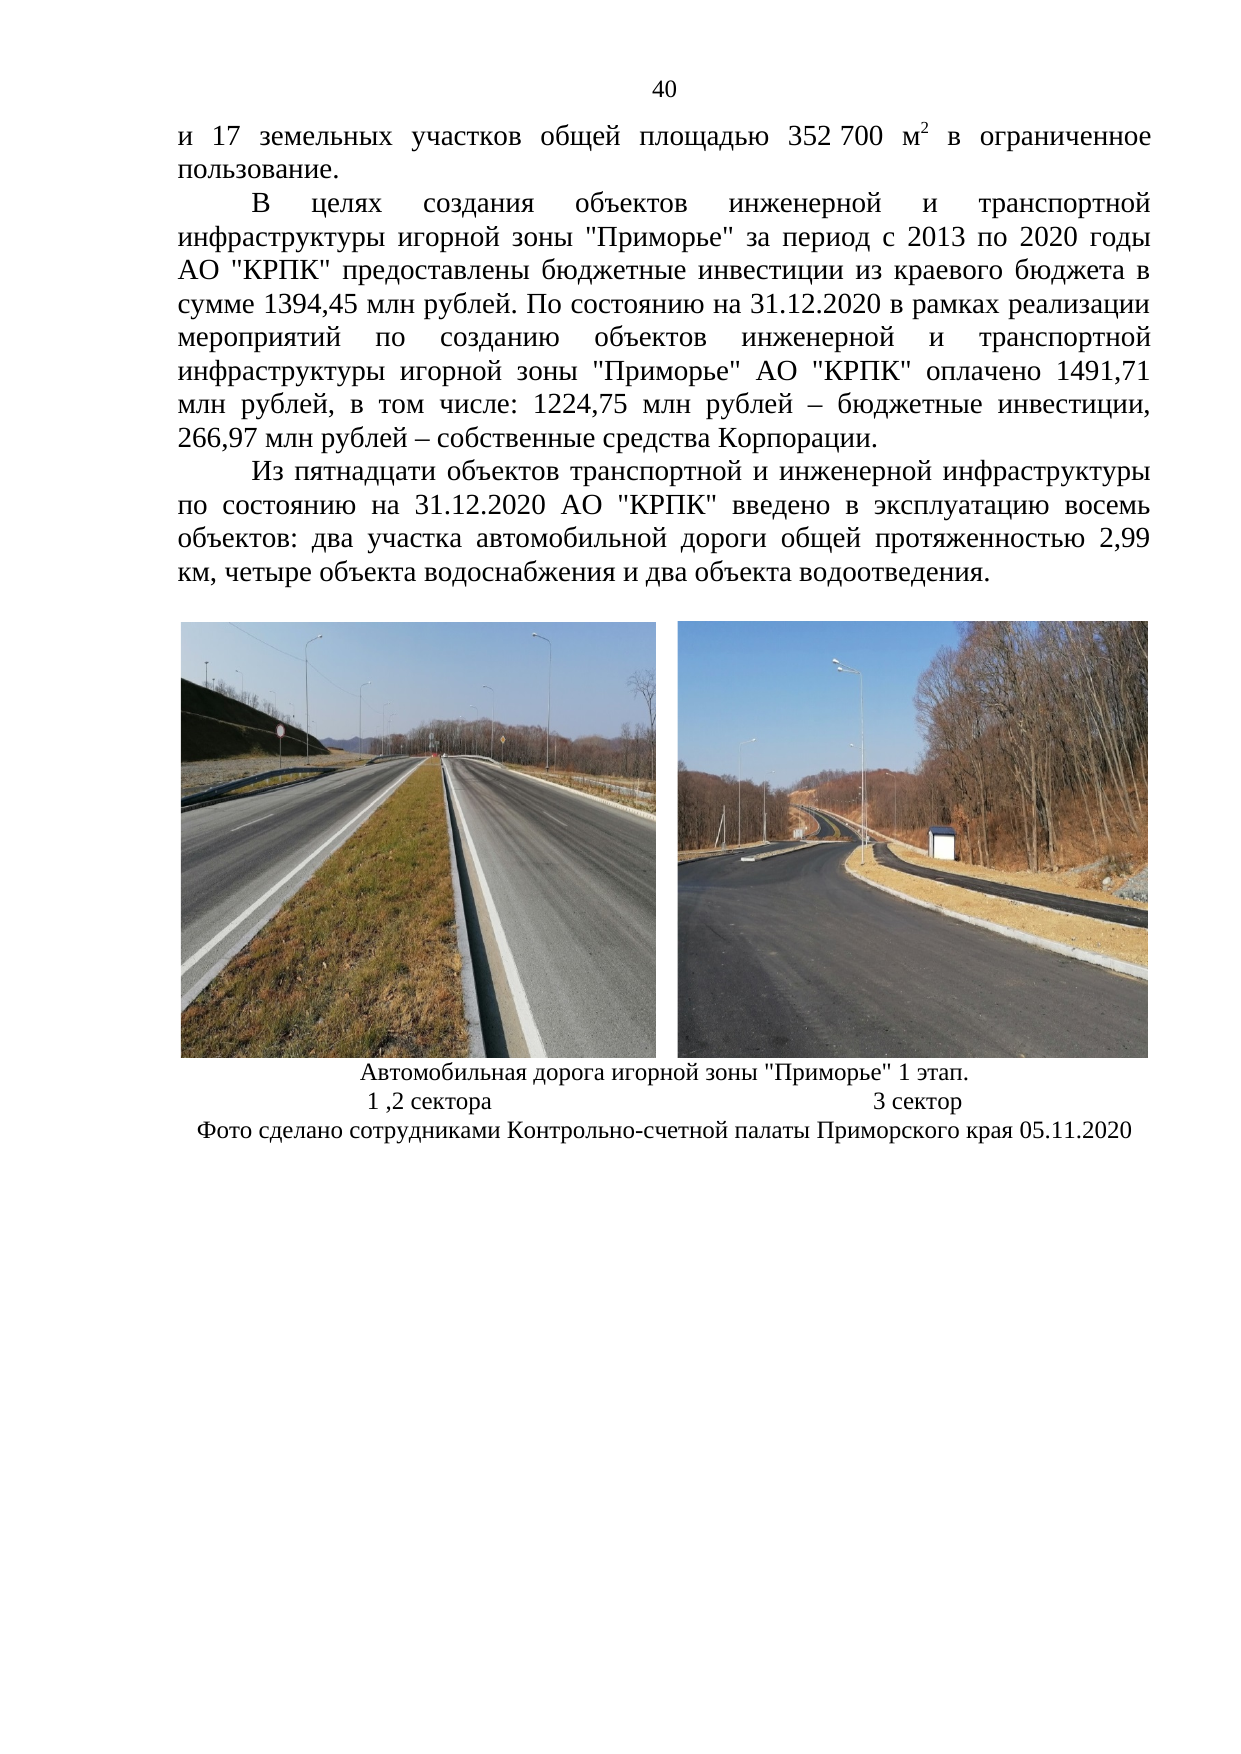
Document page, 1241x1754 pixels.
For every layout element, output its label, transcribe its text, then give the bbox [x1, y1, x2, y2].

text Из пятнадцати объектов транспортной и инженерной инфраструктуры по состоянию на 31.12.2020 АО "КРПК" введено в эксплуатацию восемь объектов: два участка автомобильной дороги общей протяженностью 2,99 км, четыре объекта водоснабжения и два объекта водоотведения. [177, 453, 1152, 588]
text 1 ,2 сектора 3 сектор [177, 1086, 1152, 1115]
text Фото сделано сотрудниками Контрольно-счетной палаты Приморского края 05.11.2020 [177, 1115, 1152, 1143]
picture [180, 622, 656, 1058]
text В целях создания объектов инженерной и транспортной инфраструктуры игорной зоны "Приморье" за период с 2013 по 2020 годы АО "КРПК" предоставлены бюджетные инвестиции из краевого бюджета в сумме 1394,45 млн рублей. По состоянию на 31.12.2020 в рамках реализации мероприятий по созданию объектов инженерной и транспортной инфраструктуры игорной зоны "Приморье" АО "КРПК" оплачено 1491,71 млн рублей, в том числе: 1224,75 млн рублей – бюджетные инвестиции, 266,97 млн рублей – собственные средства Корпорации. [177, 185, 1152, 453]
picture [677, 621, 1148, 1058]
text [177, 118, 1152, 185]
text Автомобильная дорога игорной зоны "Приморье" 1 этап. [177, 1057, 1152, 1086]
